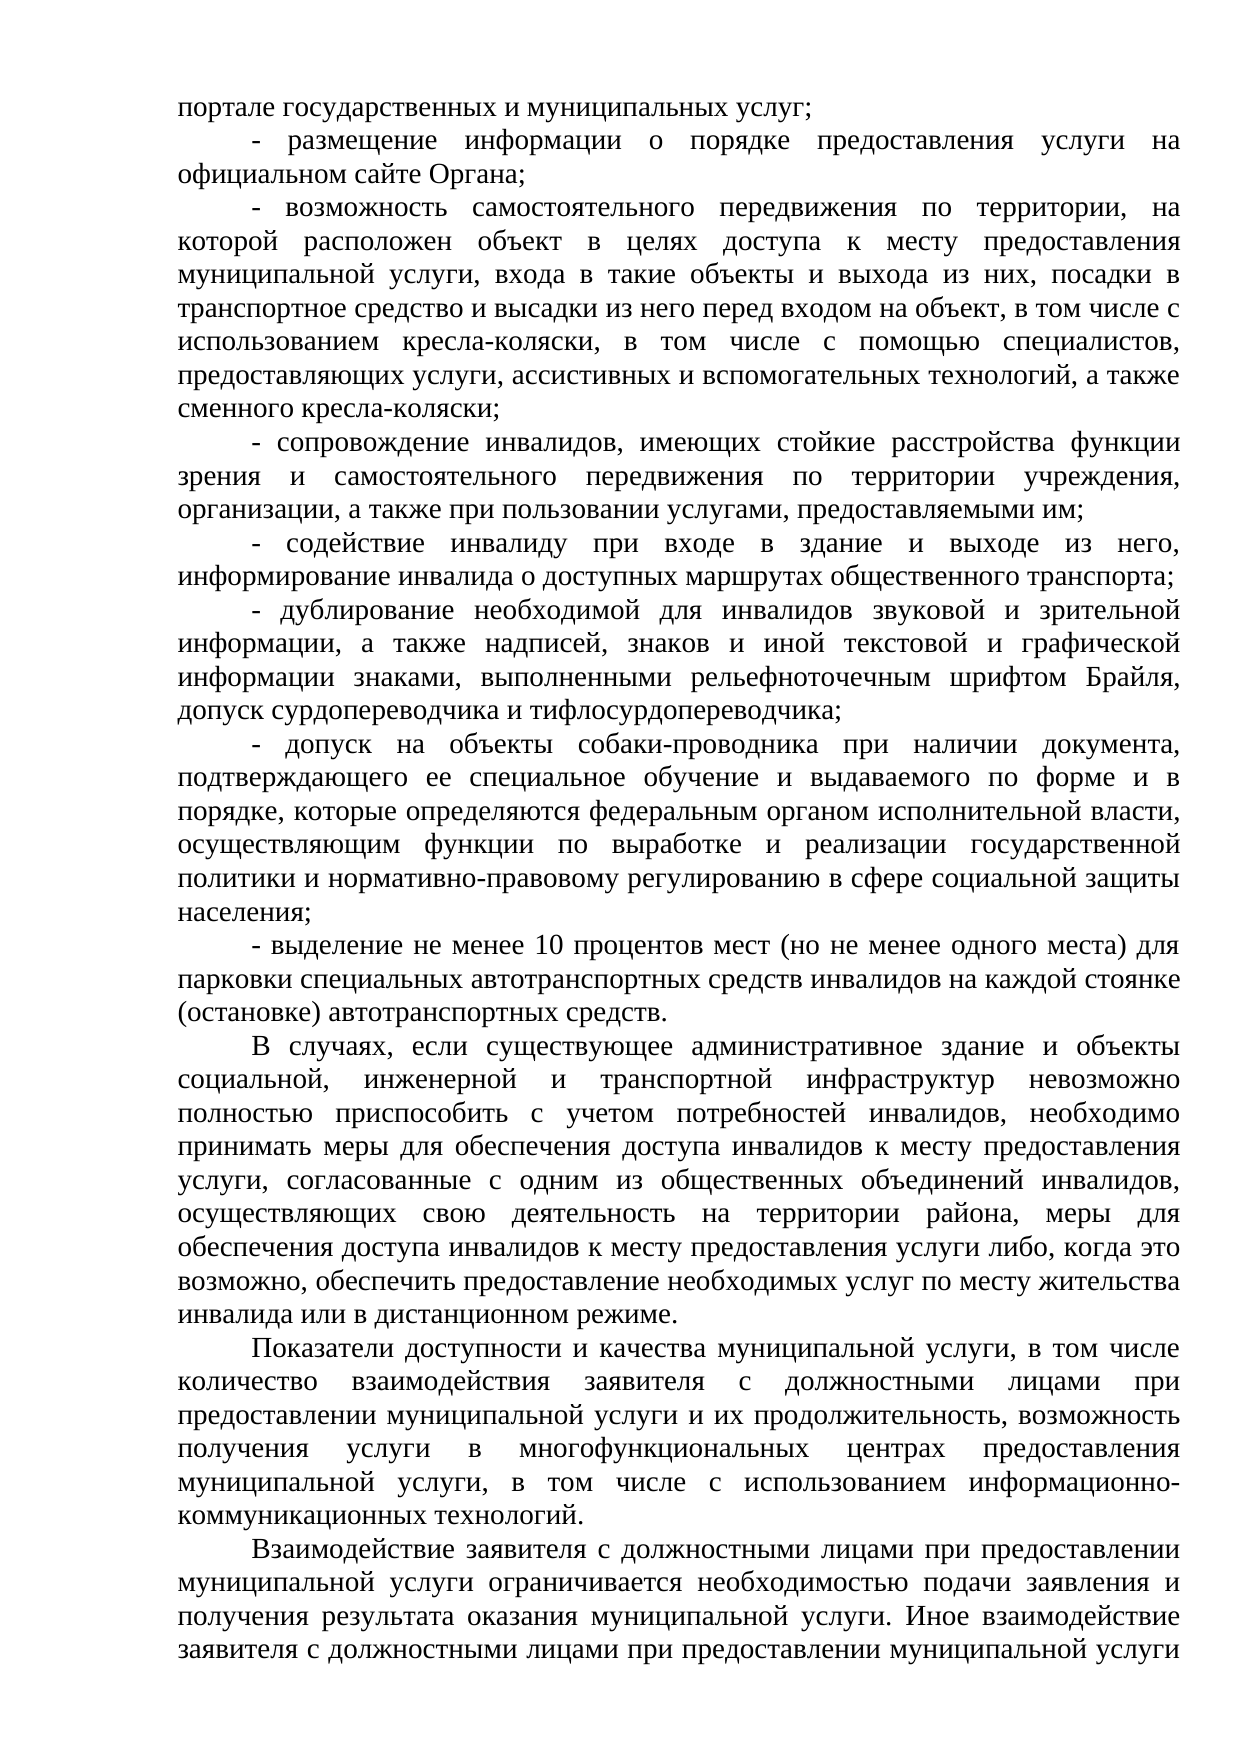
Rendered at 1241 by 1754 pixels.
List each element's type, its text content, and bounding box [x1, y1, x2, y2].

text Показатели доступности и качества муниципальной услуги, в том числе количество взаимодействия заявителя с должностными лицами при предоставлении муниципальной услуги и их продолжительность, возможность получения услуги в многофункциональных центрах предоставления муниципальной услуги, в том числе с использованием информационно-коммуникационных технологий. [177, 1330, 1181, 1531]
text - допуск на объекты собаки-проводника при наличии документа, подтверждающего ее специальное обучение и выдаваемого по форме и в порядке, которые определяются федеральным органом исполнительной власти, осуществляющим функции по выработке и реализации государственной политики и нормативно-правовому регулированию в сфере социальной защиты населения; [177, 726, 1181, 927]
text - содействие инвалиду при входе в здание и выходе из него, информирование инвалида о доступных маршрутах общественного транспорта; [177, 525, 1181, 592]
text В случаях, если существующее административное здание и объекты социальной, инженерной и транспортной инфраструктур невозможно полностью приспособить с учетом потребностей инвалидов, необходимо принимать меры для обеспечения доступа инвалидов к месту предоставления услуги, согласованные с одним из общественных объединений инвалидов, осуществляющих свою деятельность на территории района, меры для обеспечения доступа инвалидов к месту предоставления услуги либо, когда это возможно, обеспечить предоставление необходимых услуг по месту жительства инвалида или в дистанционном режиме. [177, 1028, 1181, 1330]
text - выделение не менее 10 процентов мест (но не менее одного места) для парковки специальных автотранспортных средств инвалидов на каждой стоянке (остановке) автотранспортных средств. [177, 927, 1181, 1028]
text - размещение информации о порядке предоставления услуги на официальном сайте Органа; [177, 122, 1181, 189]
text - сопровождение инвалидов, имеющих стойкие расстройства функции зрения и самостоятельного передвижения по территории учреждения, организации, а также при пользовании услугами, предоставляемыми им; [177, 424, 1181, 525]
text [177, 89, 1181, 122]
text - дублирование необходимой для инвалидов звуковой и зрительной информации, а также надписей, знаков и иной текстовой и графической информации знаками, выполненными рельефноточечным шрифтом Брайля, допуск сурдопереводчика и тифлосурдопереводчика; [177, 592, 1181, 726]
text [177, 1531, 1181, 1665]
text - возможность самостоятельного передвижения по территории, на которой расположен объект в целях доступа к месту предоставления муниципальной услуги, входа в такие объекты и выхода из них, посадки в транспортное средство и высадки из него перед входом на объект, в том числе с использованием кресла-коляски, в том числе с помощью специалистов, предоставляющих услуги, ассистивных и вспомогательных технологий, а также сменного кресла-коляски; [177, 189, 1181, 424]
